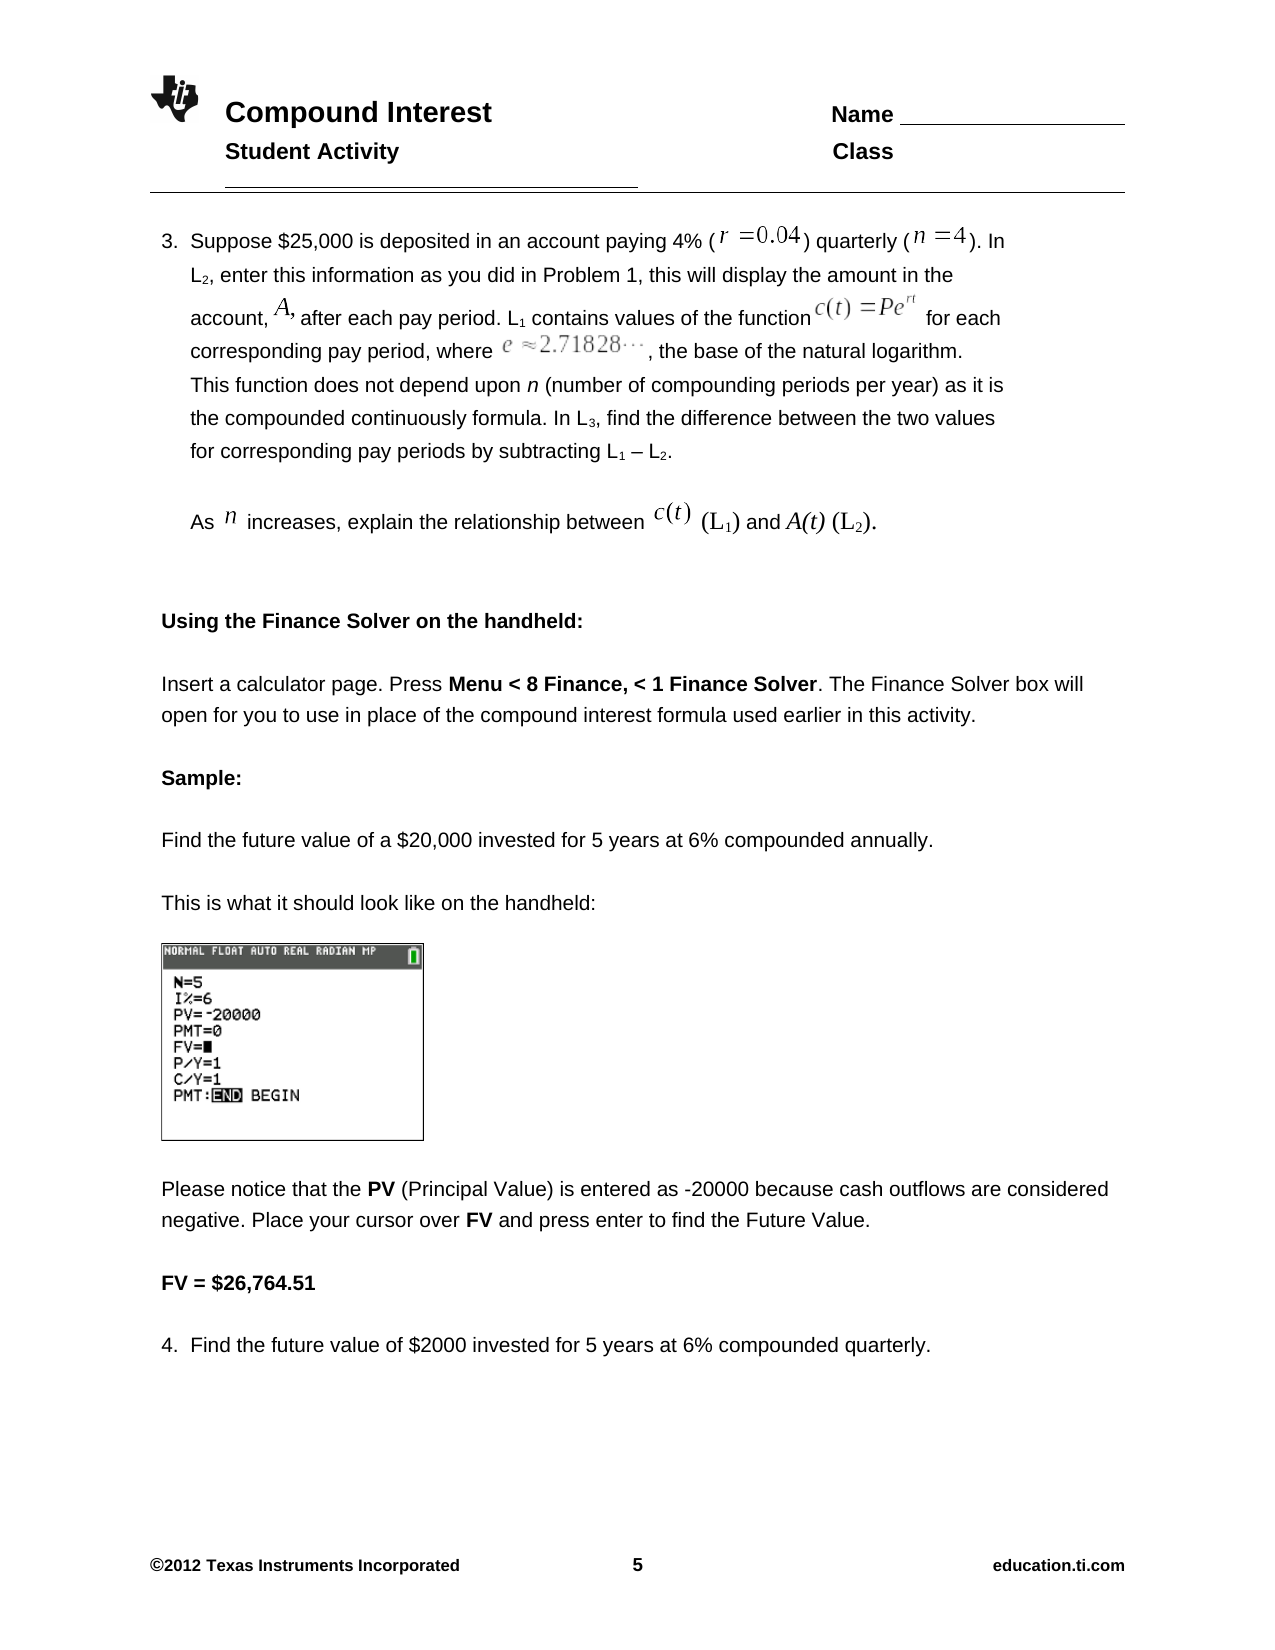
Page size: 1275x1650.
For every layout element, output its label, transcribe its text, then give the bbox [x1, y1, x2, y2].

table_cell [150, 602, 1142, 1482]
picture [161, 943, 424, 1141]
table_header 3. Suppose $25,000 is deposited in an account paying 4% () quarterly (). In L2, enter this information as you did in Problem 1, this will display the amount in the account,after each pay period. L1 contains values of the function for each corresponding pay period, where , the base of the natural logarithm. This function does not depend upon n (number of compounding periods per year) as it is the compounded continuously formula. In L3, find the difference between the two values for corresponding pay periods by subtracting L1 – L2. As increases, explain the relationship between (L1) and A(t) (L2). [150, 220, 1142, 602]
picture [150, 75, 199, 123]
